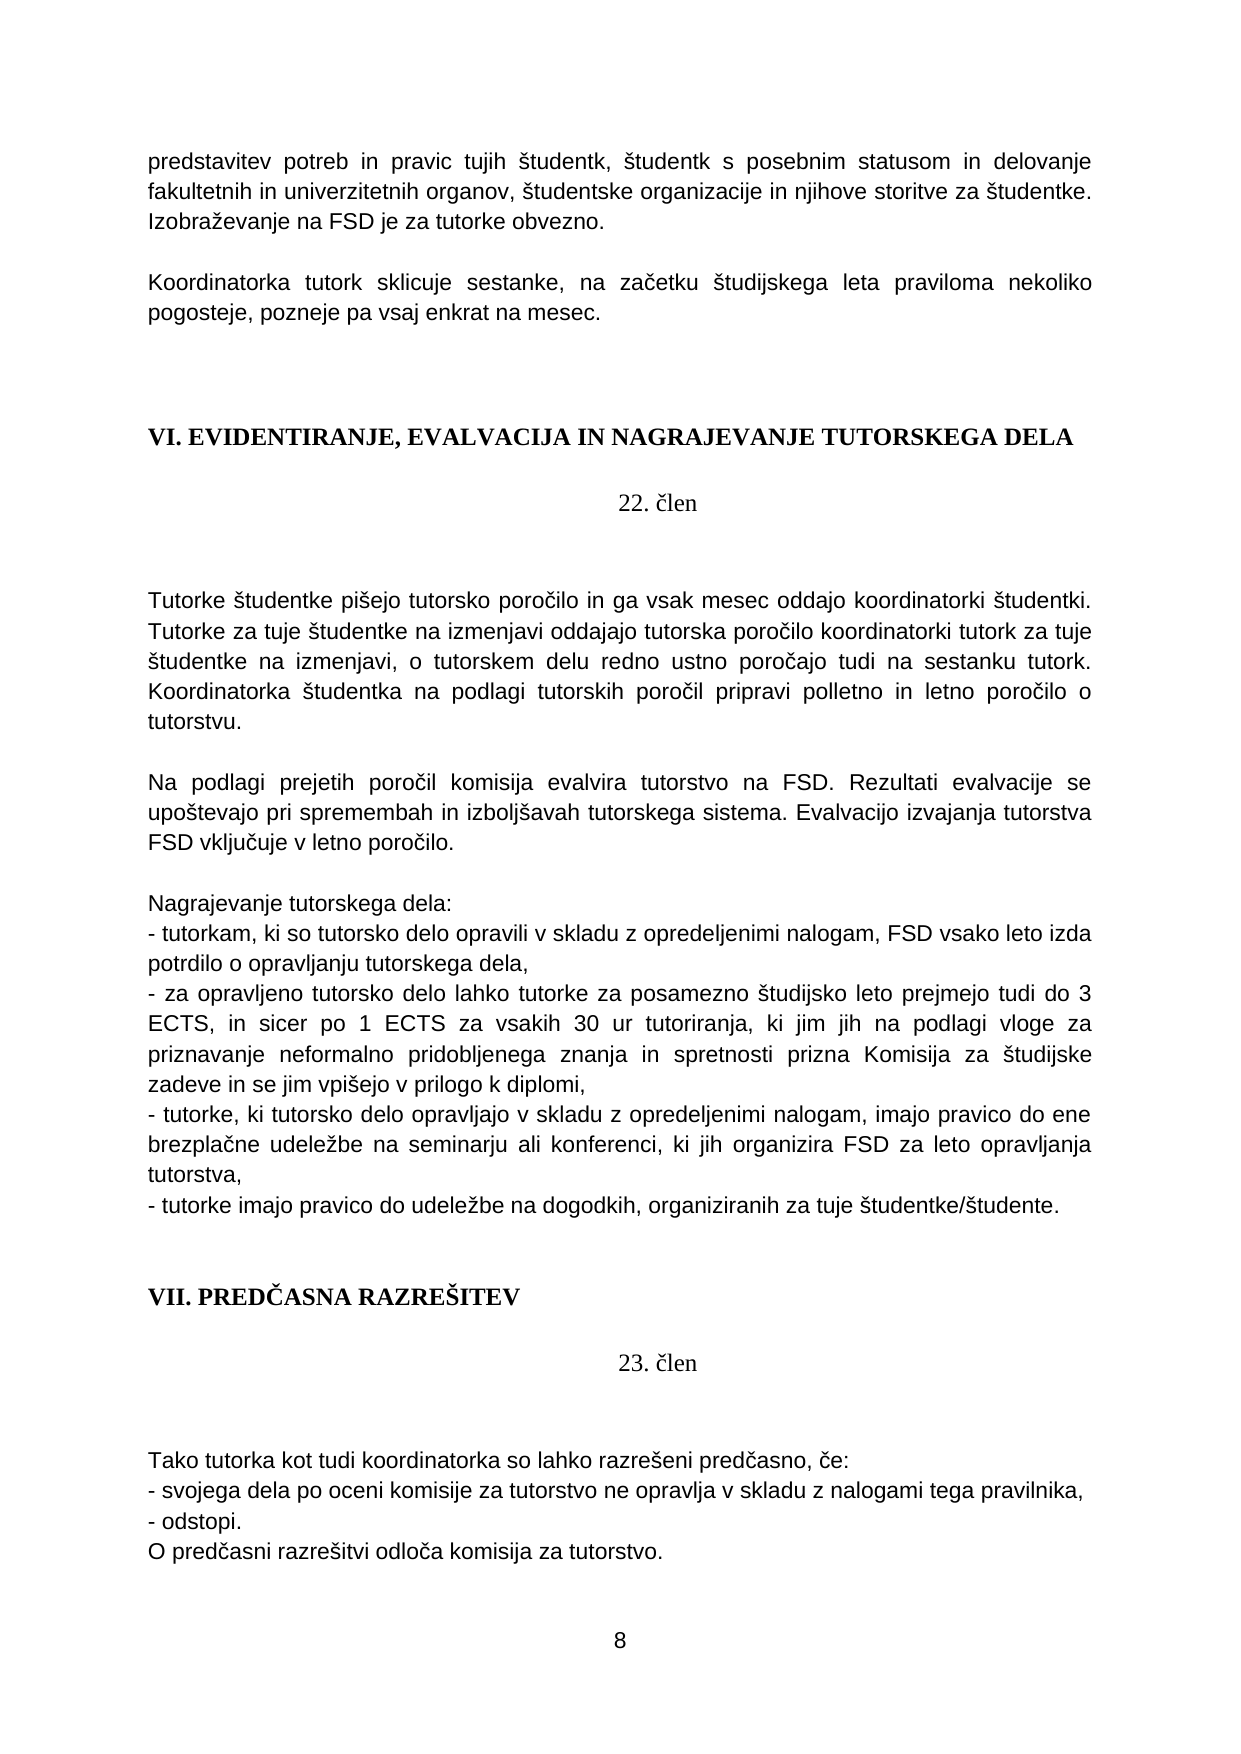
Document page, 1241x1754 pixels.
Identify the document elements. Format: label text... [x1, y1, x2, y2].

text VI. EVIDENTIRANJE, EVALVACIJA IN NAGRAJEVANJE TUTORSKEGA DELA [148, 422, 1093, 451]
text 22. člen [223, 488, 1093, 517]
text - svojega dela po oceni komisije za tutorstvo ne opravlja v skladu z nalogami tega pravilnika, [148, 1477, 1093, 1504]
text Koordinatorka tutork sklicuje sestanke, na začetku študijskega leta praviloma nekoliko pogosteje, pozneje pa vsaj enkrat na mesec. [148, 268, 1093, 325]
text Tako tutorka kot tudi koordinatorka so lahko razrešeni predčasno, če: [148, 1447, 1093, 1474]
text - tutorke, ki tutorsko delo opravljajo v skladu z opredeljenimi nalogam, imajo pravico do ene brezplačne udeležbe na seminarju ali konferenci, ki jih organizira FSD za leto opravljanja tutorstva, [148, 1101, 1093, 1188]
text Tutorke študentke pišejo tutorsko poročilo in ga vsak mesec oddajo koordinatorki študentki. Tutorke za tuje študentke na izmenjavi oddajajo tutorska poročilo koordinatorki tutork za tuje študentke na izmenjavi, o tutorskem delu redno ustno poročajo tudi na sestanku tutork. Koordinatorka študentka na podlagi tutorskih poročil pripravi polletno in letno poročilo o tutorstvu. [148, 587, 1093, 734]
text 23. člen [223, 1348, 1093, 1377]
text Nagrajevanje tutorskega dela: [148, 889, 1093, 916]
text - tutorkam, ki so tutorsko delo opravili v skladu z opredeljenimi nalogam, FSD vsako leto izda potrdilo o opravljanju tutorskega dela, [148, 920, 1093, 976]
text - za opravljeno tutorsko delo lahko tutorke za posamezno študijsko leto prejmejo tudi do 3 ECTS, in sicer po 1 ECTS za vsakih 30 ur tutoriranja, ki jim jih na podlagi vloge za priznavanje neformalno pridobljenega znanja in spretnosti prizna Komisija za študijske zadeve in se jim vpišejo v prilogo k diplomi, [148, 980, 1093, 1097]
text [148, 148, 1093, 234]
text - tutorke imajo pravico do udeležbe na dogodkih, organiziranih za tuje študentke/študente. [148, 1192, 1093, 1218]
text O predčasni razrešitvi odloča komisija za tutorstvo. [148, 1538, 1093, 1564]
text Na podlagi prejetih poročil komisija evalvira tutorstvo na FSD. Rezultati evalvacije se upoštevajo pri spremembah in izboljšavah tutorskega sistema. Evalvacijo izvajanja tutorstva FSD vključuje v letno poročilo. [148, 769, 1093, 855]
text VII. PREDČASNA RAZREŠITEV [148, 1282, 1093, 1311]
text - odstopi. [148, 1508, 1093, 1534]
